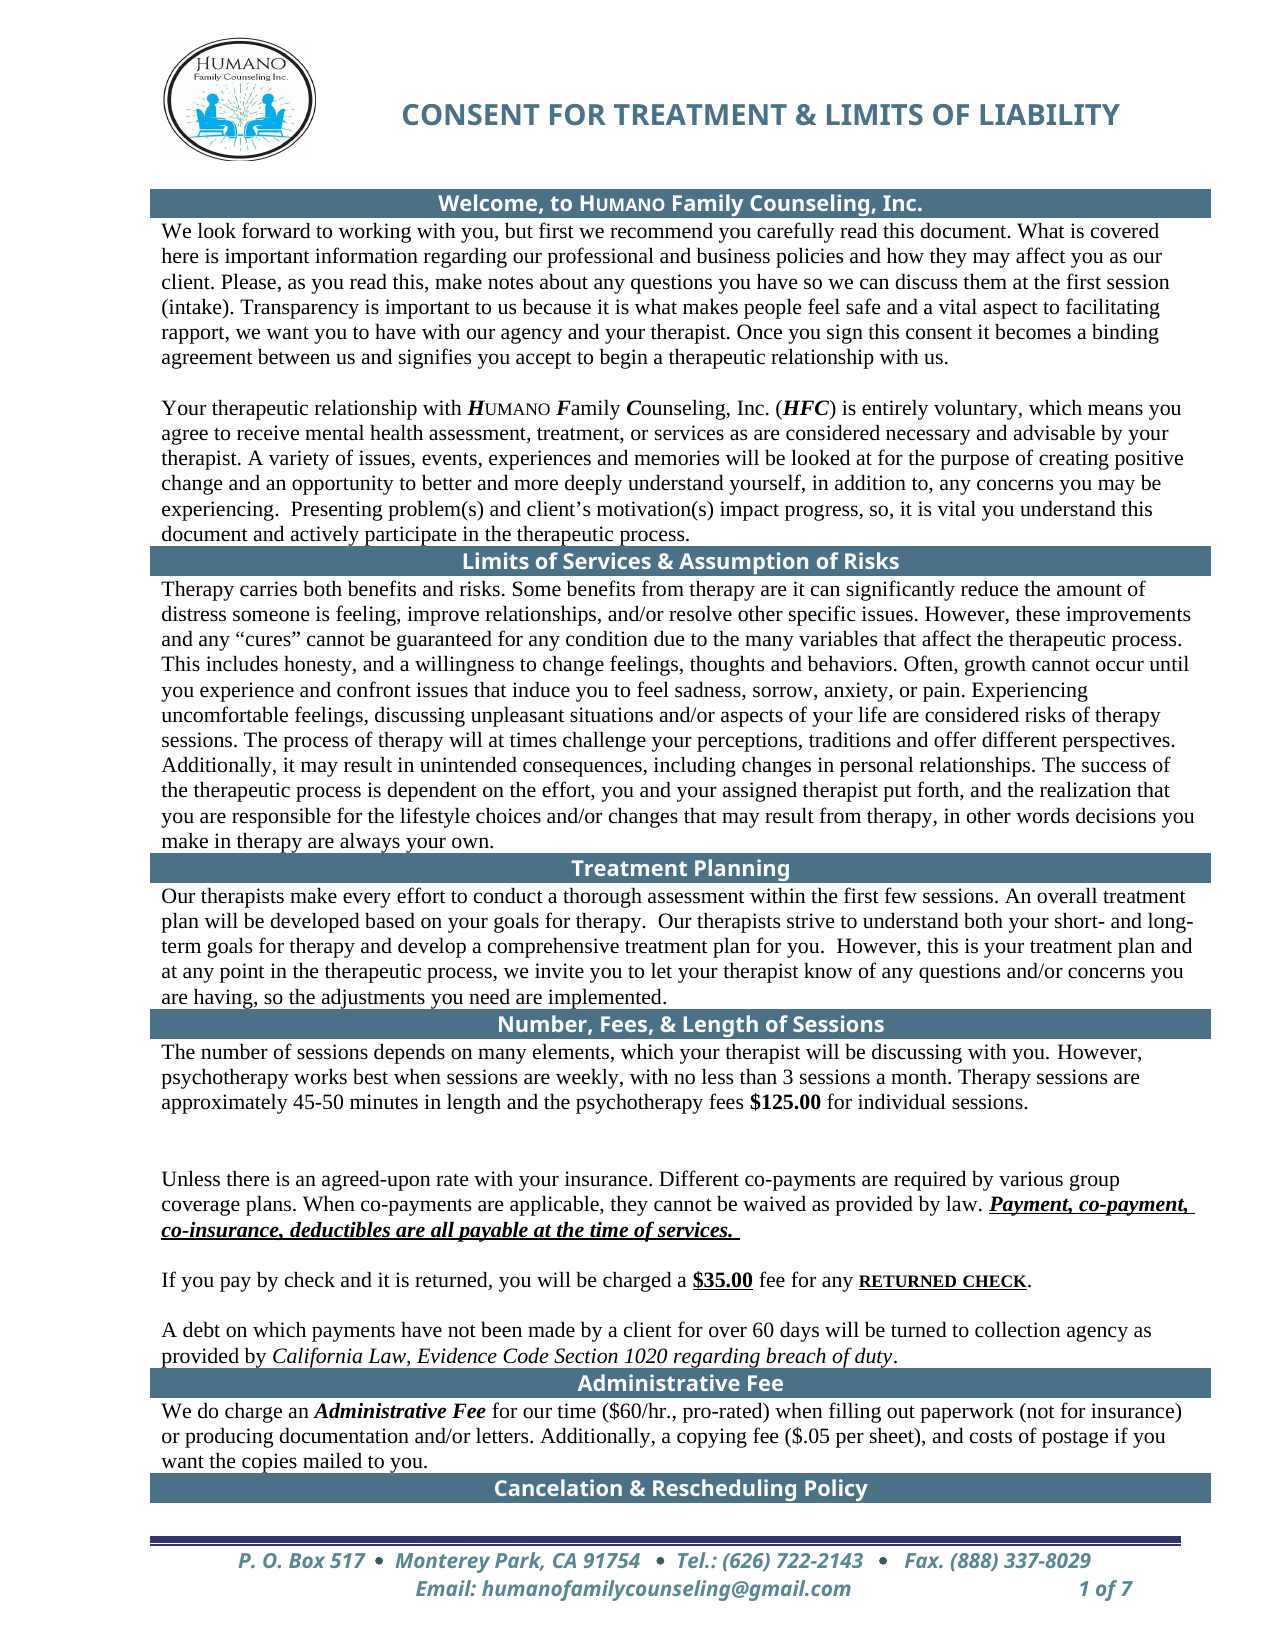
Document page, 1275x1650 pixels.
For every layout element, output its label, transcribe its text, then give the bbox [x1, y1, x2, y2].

table_cell Cancelation & Rescheduling Policy [150, 1473, 1211, 1503]
table_cell Number, Fees, & Length of Sessions [150, 1009, 1211, 1039]
table_cell Limits of Services & Assumption of Risks [150, 546, 1211, 576]
table_header Welcome, to Humano Family Counseling, Inc. [150, 189, 1211, 218]
table_cell We look forward to working with you, but first we recommend you carefully read this document. What is covered here is important information regarding our professional and business policies and how they may affect you as our client. Please, as you read this, make notes about any questions you have so we can discuss them at the first session (intake). Transparency is important to us because it is what makes people feel safe and a vital aspect to facilitating rapport, we want you to have with our agency and your therapist. Once you sign this consent it becomes a binding agreement between us and signifies you accept to begin a therapeutic relationship with us. Your therapeutic relationship with Humano Family Counseling, Inc. (HFC) is entirely voluntary, which means you agree to receive mental health assessment, treatment, or services as are considered necessary and advisable by your therapist. A variety of issues, events, experiences and memories will be looked at for the purpose of creating positive change and an opportunity to better and more deeply understand yourself, in addition to, any concerns you may be experiencing. Presenting problem(s) and client’s motivation(s) impact progress, so, it is vital you understand this document and actively participate in the therapeutic process. [150, 218, 1211, 546]
table_cell Treatment Planning [150, 853, 1211, 883]
table_cell Therapy carries both benefits and risks. Some benefits from therapy are it can significantly reduce the amount of distress someone is feeling, improve relationships, and/or resolve other specific issues. However, these improvements and any “cures” cannot be guaranteed for any condition due to the many variables that affect the therapeutic process. This includes honesty, and a willingness to change feelings, thoughts and behaviors. Often, growth cannot occur until you experience and confront issues that induce you to feel sadness, sorrow, anxiety, or pain. Experiencing uncomfortable feelings, discussing unpleasant situations and/or aspects of your life are considered risks of therapy sessions. The process of therapy will at times challenge your perceptions, traditions and offer different perspectives. Additionally, it may result in unintended consequences, including changes in personal relationships. The success of the therapeutic process is dependent on the effort, you and your assigned therapist put forth, and the realization that you are responsible for the lifestyle choices and/or changes that may result from therapy, in other words decisions you make in therapy are always your own. [150, 576, 1211, 853]
table_cell Our therapists make every effort to conduct a thorough assessment within the first few sessions. An overall treatment plan will be developed based on your goals for therapy. Our therapists strive to understand both your short- and long-term goals for therapy and develop a comprehensive treatment plan for you. However, this is your treatment plan and at any point in the therapeutic process, we invite you to let your therapist know of any questions and/or concerns you are having, so the adjustments you need are implemented. [150, 883, 1211, 1009]
picture [161, 37, 316, 161]
table_cell We do charge an Administrative Fee for our time ($60/hr., pro-rated) when filling out paperwork (not for insurance) or producing documentation and/or letters. Additionally, a copying fee ($.05 per sheet), and costs of postage if you want the copies mailed to you. [150, 1398, 1211, 1473]
table_cell The number of sessions depends on many elements, which your therapist will be discussing with you. However, psychotherapy works best when sessions are weekly, with no less than 3 sessions a month. Therapy sessions are approximately 45-50 minutes in length and the psychotherapy fees $125.00 for individual sessions. Unless there is an agreed-upon rate with your insurance. Different co-payments are required by various group coverage plans. When co-payments are applicable, they cannot be waived as provided by law. Payment, co-payment, co-insurance, deductibles are all payable at the time of services. If you pay by check and it is returned, you will be charged a $35.00 fee for any returned check. A debt on which payments have not been made by a client for over 60 days will be turned to collection agency as provided by California Law, Evidence Code Section 1020 regarding breach of duty. [150, 1039, 1211, 1368]
table_cell Administrative Fee [150, 1368, 1211, 1398]
